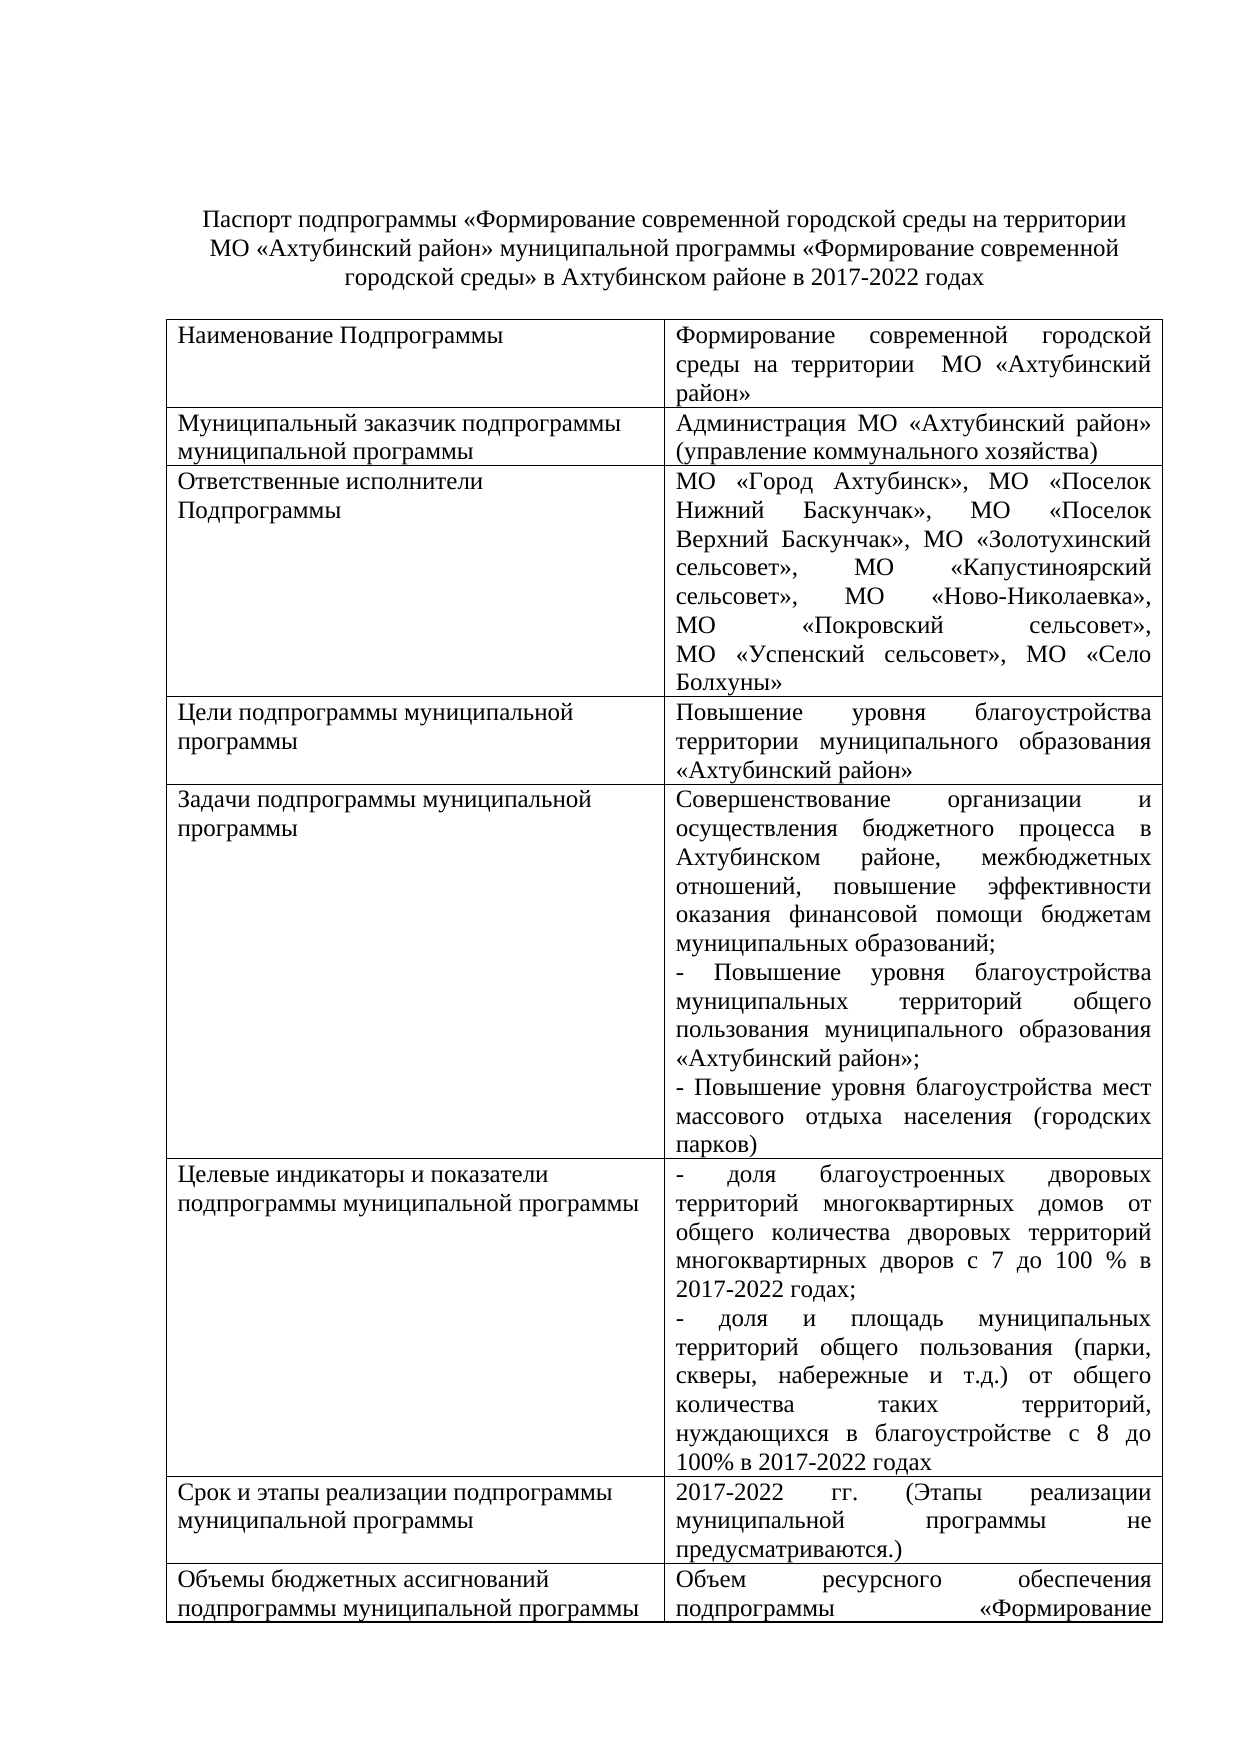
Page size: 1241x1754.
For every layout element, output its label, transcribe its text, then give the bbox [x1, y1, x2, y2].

table_cell Совершенствование организации и осуществления бюджетного процесса в Ахтубинском районе, межбюджетных отношений, повышение эффективности оказания финансовой помощи бюджетам муниципальных образований; - Повышение уровня благоустройства муниципальных территорий общего пользования муниципального образования «Ахтубинский район»; - Повышение уровня благоустройства мест массового отдыха населения (городских парков) [665, 785, 1162, 1158]
table_cell Срок и этапы реализации подпрограммы муниципальной программы [167, 1477, 664, 1563]
table_cell Цели подпрограммы муниципальной программы [167, 697, 664, 783]
table_header Формирование современной городской среды на территории МО «Ахтубинский район» [665, 320, 1162, 407]
table_cell Задачи подпрограммы муниципальной программы [167, 785, 664, 1158]
table_cell МО «Город Ахтубинск», МО «Поселок Нижний Баскунчак», МО «Поселок Верхний Баскунчак», МО «Золотухинский сельсовет», МО «Капустиноярский сельсовет», МО «Ново-Николаевка», МО «Покровский сельсовет», МО «Успенский сельсовет», МО «Село Болхуны» [665, 466, 1162, 696]
text Паспорт подпрограммы «Формирование современной городской среды на территории МО «Ахтубинский район» муниципальной программы «Формирование современной городской среды» в Ахтубинском районе в 2017-2022 годах [177, 204, 1152, 291]
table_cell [167, 1564, 664, 1621]
table_cell 2017-2022 гг. (Этапы реализации муниципальной программы не предусматриваются.) [665, 1477, 1162, 1563]
table_cell Ответственные исполнители Подпрограммы [167, 466, 664, 696]
table_cell Целевые индикаторы и показатели подпрограммы муниципальной программы [167, 1159, 664, 1476]
table_cell Администрация МО «Ахтубинский район» (управление коммунального хозяйства) [665, 408, 1162, 465]
table_header Наименование Подпрограммы [167, 320, 664, 407]
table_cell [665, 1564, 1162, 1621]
table_cell Муниципальный заказчик подпрограммы муниципальной программы [167, 408, 664, 465]
table_cell Повышение уровня благоустройства территории муниципального образования «Ахтубинский район» [665, 697, 1162, 783]
table_cell - доля благоустроенных дворовых территорий многоквартирных домов от общего количества дворовых территорий многоквартирных дворов с 7 до 100 % в 2017-2022 годах; - доля и площадь муниципальных территорий общего пользования (парки, скверы, набережные и т.д.) от общего количества таких территорий, нуждающихся в благоустройстве с 8 до 100% в 2017-2022 годах [665, 1159, 1162, 1476]
